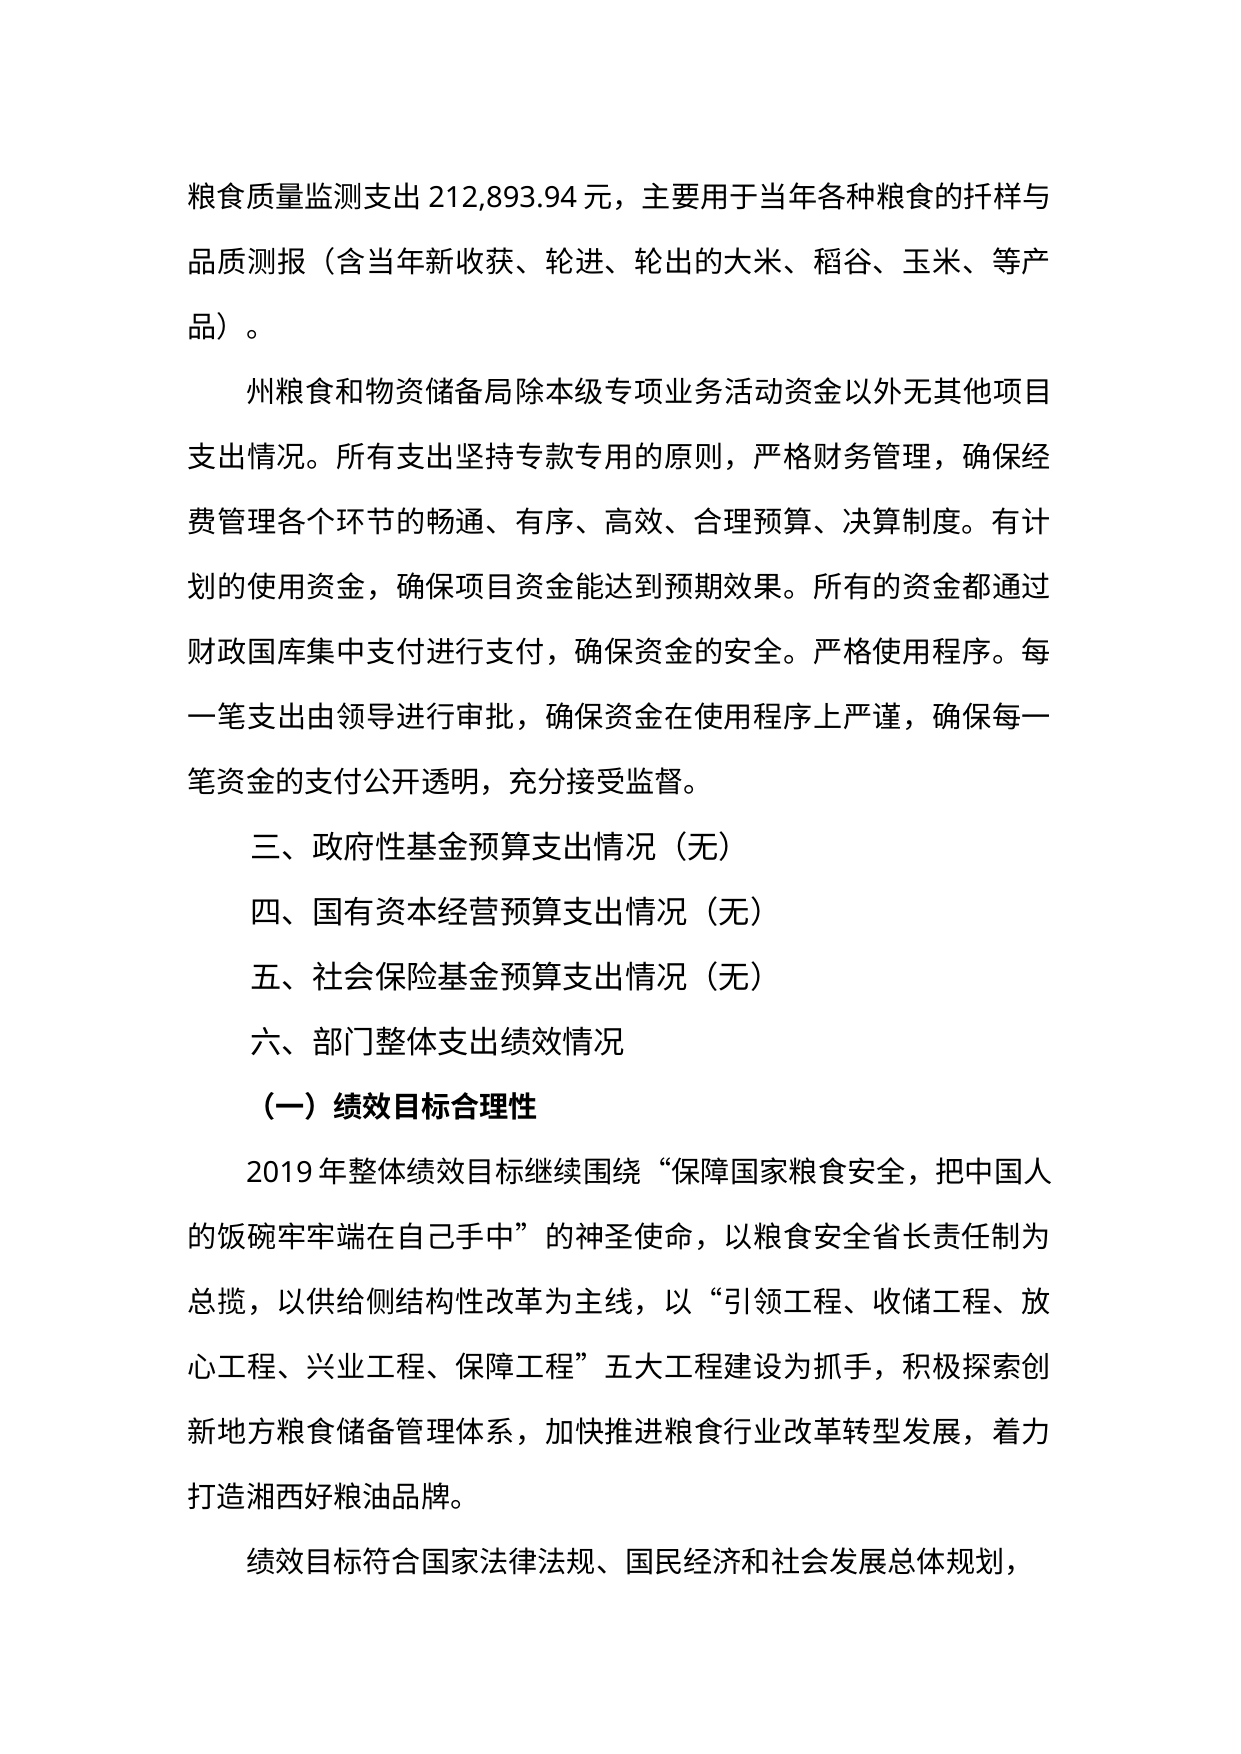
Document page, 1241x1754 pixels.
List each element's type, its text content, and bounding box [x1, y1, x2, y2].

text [187, 1527, 1053, 1592]
text 2019年整体绩效目标继续围绕“保障国家粮食安全，把中国人的饭碗牢牢端在自己手中”的神圣使命，以粮食安全省长责任制为总揽，以供给侧结构性改革为主线，以“引领工程、收储工程、放心工程、兴业工程、保障工程”五大工程建设为抓手，积极探索创新地方粮食储备管理体系，加快推进粮食行业改革转型发展，着力打造湘西好粮油品牌。 [187, 1137, 1053, 1527]
text 六、部门整体支出绩效情况 [187, 1007, 1053, 1072]
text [187, 162, 1053, 357]
text 五、社会保险基金预算支出情况（无） [187, 942, 1053, 1007]
text 州粮食和物资储备局除本级专项业务活动资金以外无其他项目支出情况。所有支出坚持专款专用的原则，严格财务管理，确保经费管理各个环节的畅通、有序、高效、合理预算、决算制度。有计划的使用资金，确保项目资金能达到预期效果。所有的资金都通过财政国库集中支付进行支付，确保资金的安全。严格使用程序。每一笔支出由领导进行审批，确保资金在使用程序上严谨，确保每一笔资金的支付公开透明，充分接受监督。 [187, 357, 1053, 812]
text 三、政府性基金预算支出情况（无） [187, 812, 1053, 877]
text （一）绩效目标合理性 [187, 1072, 1053, 1137]
text 四、国有资本经营预算支出情况（无） [187, 877, 1053, 942]
